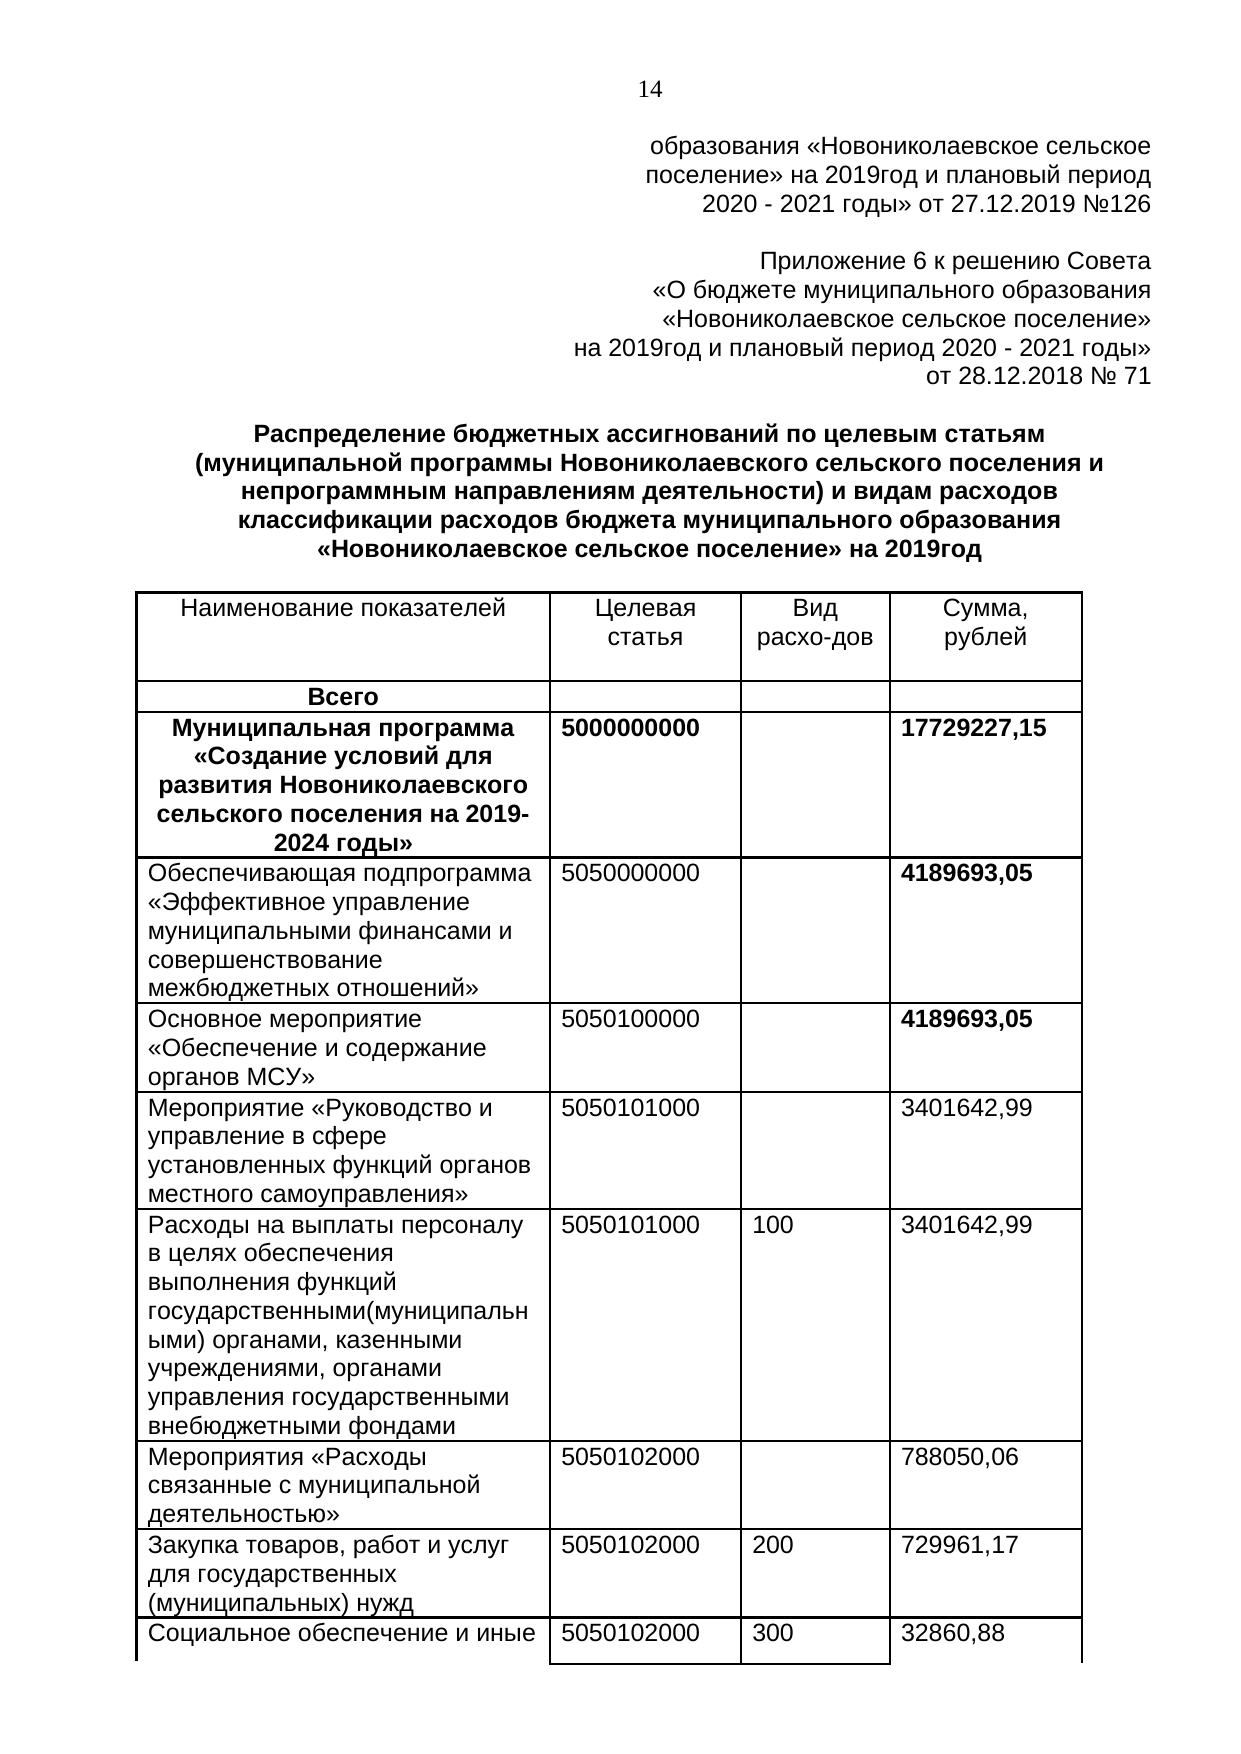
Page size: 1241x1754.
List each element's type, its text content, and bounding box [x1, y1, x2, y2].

table_cell 5050100000 [551, 1004, 740, 1091]
table_cell 788050,06 [891, 1442, 1081, 1528]
table_cell 4189693,05 [891, 859, 1081, 1002]
table_cell 5050000000 [551, 859, 740, 1002]
text 2020 - 2021 годы» от 27.12.2019 №126 [129, 189, 1152, 218]
table_cell 32860,88 [891, 1619, 1081, 1663]
table_cell 5050101000 [551, 1210, 740, 1440]
text образования «Новониколаевское сельское [129, 131, 1152, 160]
table_cell [551, 682, 740, 711]
text от 28.12.2018 № 71 [129, 361, 1152, 390]
table_cell 729961,17 [891, 1530, 1081, 1616]
table_cell 5050102000 [551, 1619, 740, 1663]
table_cell 5050102000 [551, 1442, 740, 1528]
table_header Наименование показателей [138, 594, 549, 680]
table_cell Всего [138, 682, 549, 711]
text «О бюджете муниципального образования [129, 275, 1152, 304]
text на 2019год и плановый период 2020 - 2021 годы» [129, 333, 1152, 361]
table_cell 4189693,05 [891, 1004, 1081, 1091]
table_cell 5000000000 [551, 713, 740, 856]
table_cell 300 [742, 1619, 889, 1663]
table_cell Основное мероприятие «Обеспечение и содержание органов МСУ» [138, 1004, 549, 1091]
table_cell [742, 859, 889, 1002]
table_cell Мероприятие «Руководство и управление в сфере установленных функций органов местного самоуправления» [138, 1093, 549, 1208]
table_header Вид расхо-дов [742, 594, 889, 680]
table_cell [891, 682, 1081, 711]
text «Новониколаевское сельское поселение» [129, 304, 1152, 333]
table_cell 200 [742, 1530, 889, 1616]
table_cell [742, 1004, 889, 1091]
table_cell 17729227,15 [891, 713, 1081, 856]
table_cell 5050101000 [551, 1093, 740, 1208]
table_cell [742, 713, 889, 856]
table_cell [742, 682, 889, 711]
table_cell Мероприятия «Расходы связанные с муниципальной деятельностью» [138, 1442, 549, 1528]
table_cell 3401642,99 [891, 1093, 1081, 1208]
table_cell Муниципальная программа «Создание условий для развития Новониколаевского сельского поселения на 2019-2024 годы» [138, 713, 549, 856]
text Распределение бюджетных ассигнований по целевым статьям (муниципальной программы Новониколаевского сельского поселения и непрограммным направлениям деятельности) и видам расходов классификации расходов бюджета муниципального образования «Новониколаевское сельское поселение» на 2019год [148, 419, 1152, 563]
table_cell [136, 1619, 549, 1663]
table_cell 5050102000 [551, 1530, 740, 1616]
table_cell Расходы на выплаты персоналу в целях обеспечения выполнения функций государственными(муниципальными) органами, казенными учреждениями, органами управления государственными внебюджетными фондами [138, 1210, 549, 1440]
text Приложение 6 к решению Совета [129, 246, 1152, 275]
table_header Целевая статья [551, 594, 740, 680]
table_cell Обеспечивающая подпрограмма «Эффективное управление муниципальными финансами и совершенствование межбюджетных отношений» [138, 859, 549, 1002]
table_cell Закупка товаров, работ и услуг для государственных (муниципальных) нужд [138, 1530, 549, 1616]
table_cell [742, 1442, 889, 1528]
table_header Сумма, рублей [891, 594, 1081, 680]
table_cell [742, 1093, 889, 1208]
table_cell 100 [742, 1210, 889, 1440]
table_cell 3401642,99 [891, 1210, 1081, 1440]
text поселение» на 2019год и плановый период [129, 160, 1152, 189]
